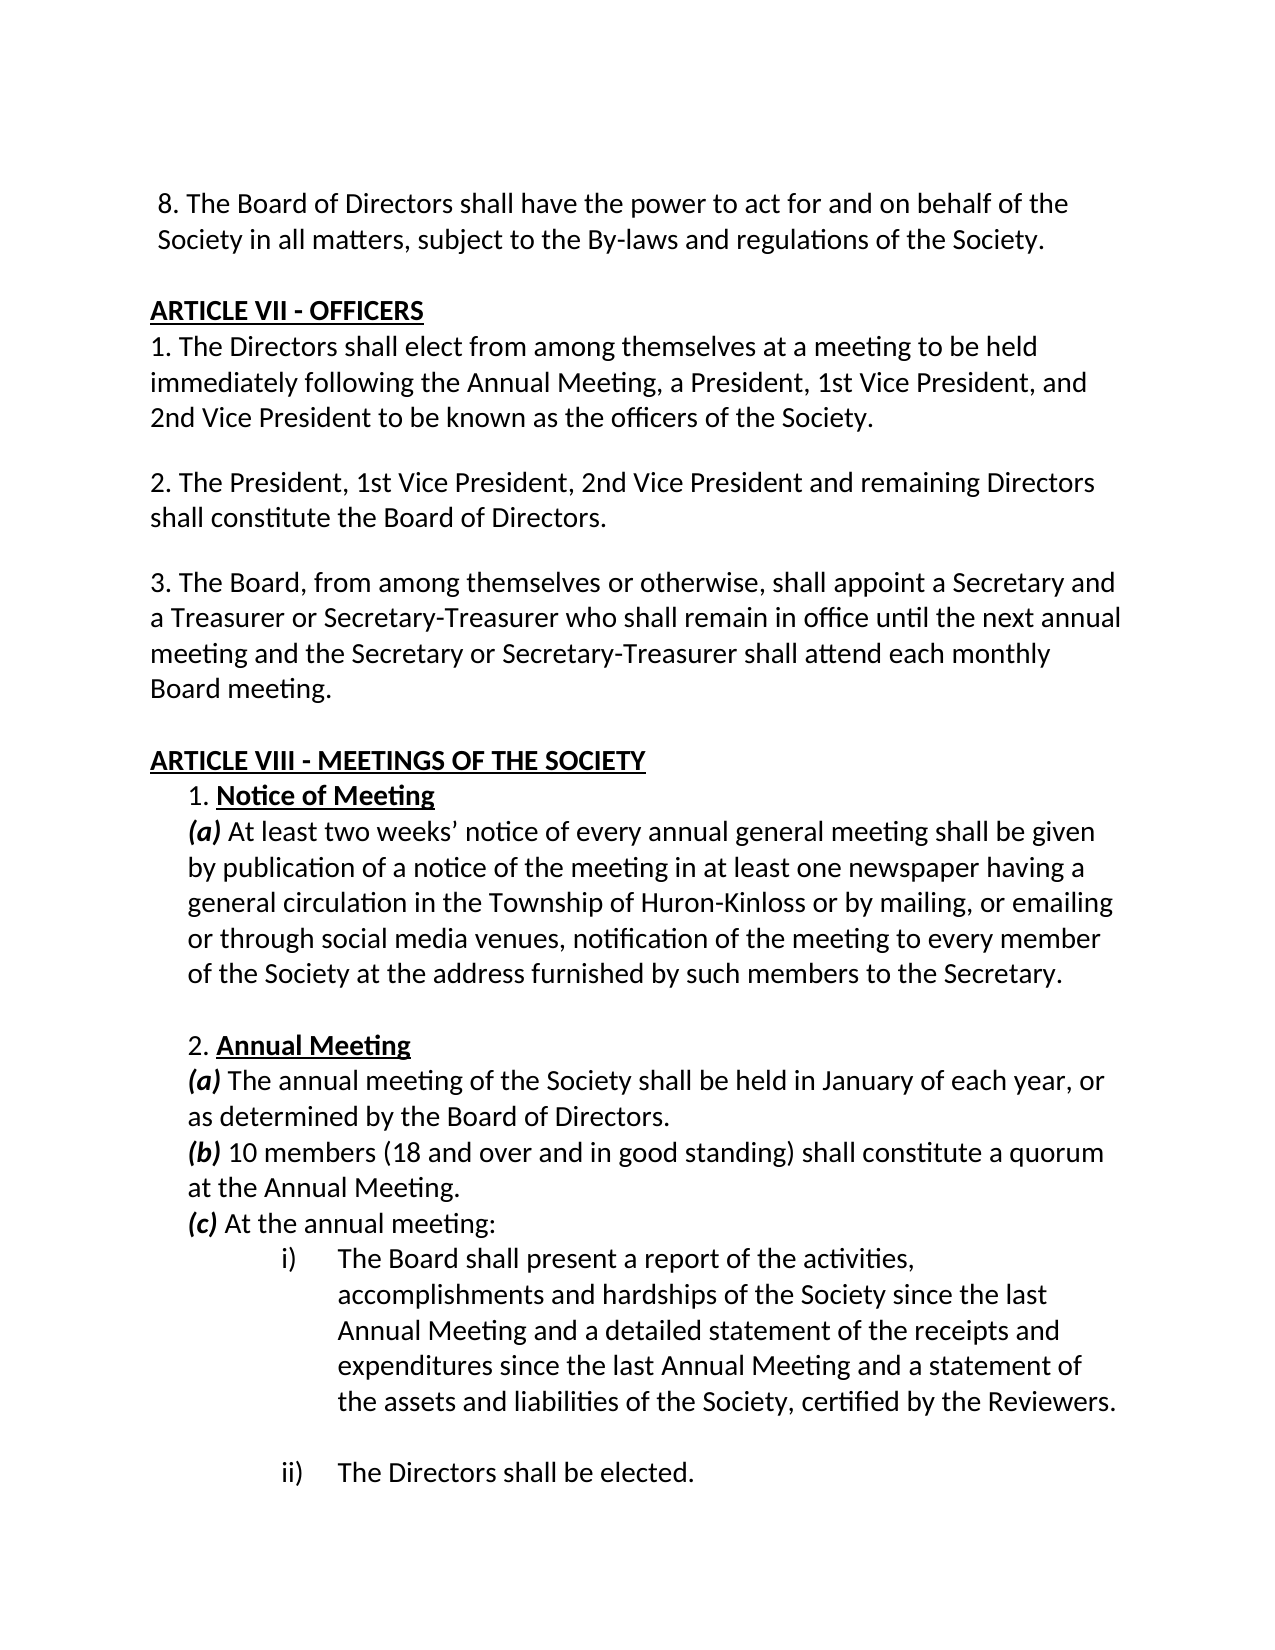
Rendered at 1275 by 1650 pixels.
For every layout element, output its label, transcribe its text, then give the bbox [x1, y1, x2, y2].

text 8. The Board of Directors shall have the power to act for and on behalf of the Society in all matters, subject to the By-laws and regulations of the Society. [157, 186, 1125, 257]
text (a) The annual meeting of the Society shall be held in January of each year, or as determined by the Board of Directors. [187, 1062, 1125, 1134]
text (a) At least two weeks’ notice of every annual general meeting shall be given by publication of a notice of the meeting in at least one newspaper having a general circulation in the Township of Huron-Kinloss or by mailing, or emailing or through social media venues, notification of the meeting to every member of the Society at the address furnished by such members to the Secretary. [187, 813, 1125, 991]
text (c) At the annual meeting: [187, 1205, 1125, 1241]
text ii) The Directors shall be elected. [281, 1454, 1125, 1490]
text 2. The President, 1st Vice President, 2nd Vice President and remaining Directors shall constitute the Board of Directors. [150, 464, 1125, 564]
text ARTICLE VIII - MEETINGS OF THE SOCIETY [150, 742, 1125, 777]
text ARTICLE VII - OFFICERS [150, 292, 1125, 328]
text 1. The Directors shall elect from among themselves at a meeting to be held immediately following the Annual Meeting, a President, 1st Vice President, and 2nd Vice President to be known as the officers of the Society. [150, 328, 1125, 464]
text 3. The Board, from among themselves or otherwise, shall appoint a Secretary and a Treasurer or Secretary-Treasurer who shall remain in office until the next annual meeting and the Secretary or Secretary-Treasurer shall attend each monthly Board meeting. [150, 564, 1125, 706]
text i) The Board shall present a report of the activities, accomplishments and hardships of the Society since the last Annual Meeting and a detailed statement of the receipts and expenditures since the last Annual Meeting and a statement of the assets and liabilities of the Society, certified by the Reviewers. [281, 1241, 1125, 1419]
text 2. Annual Meeting [187, 1027, 1125, 1062]
text (b) 10 members (18 and over and in good standing) shall constitute a quorum at the Annual Meeting. [187, 1134, 1125, 1205]
text 1. Notice of Meeting [187, 777, 1125, 813]
